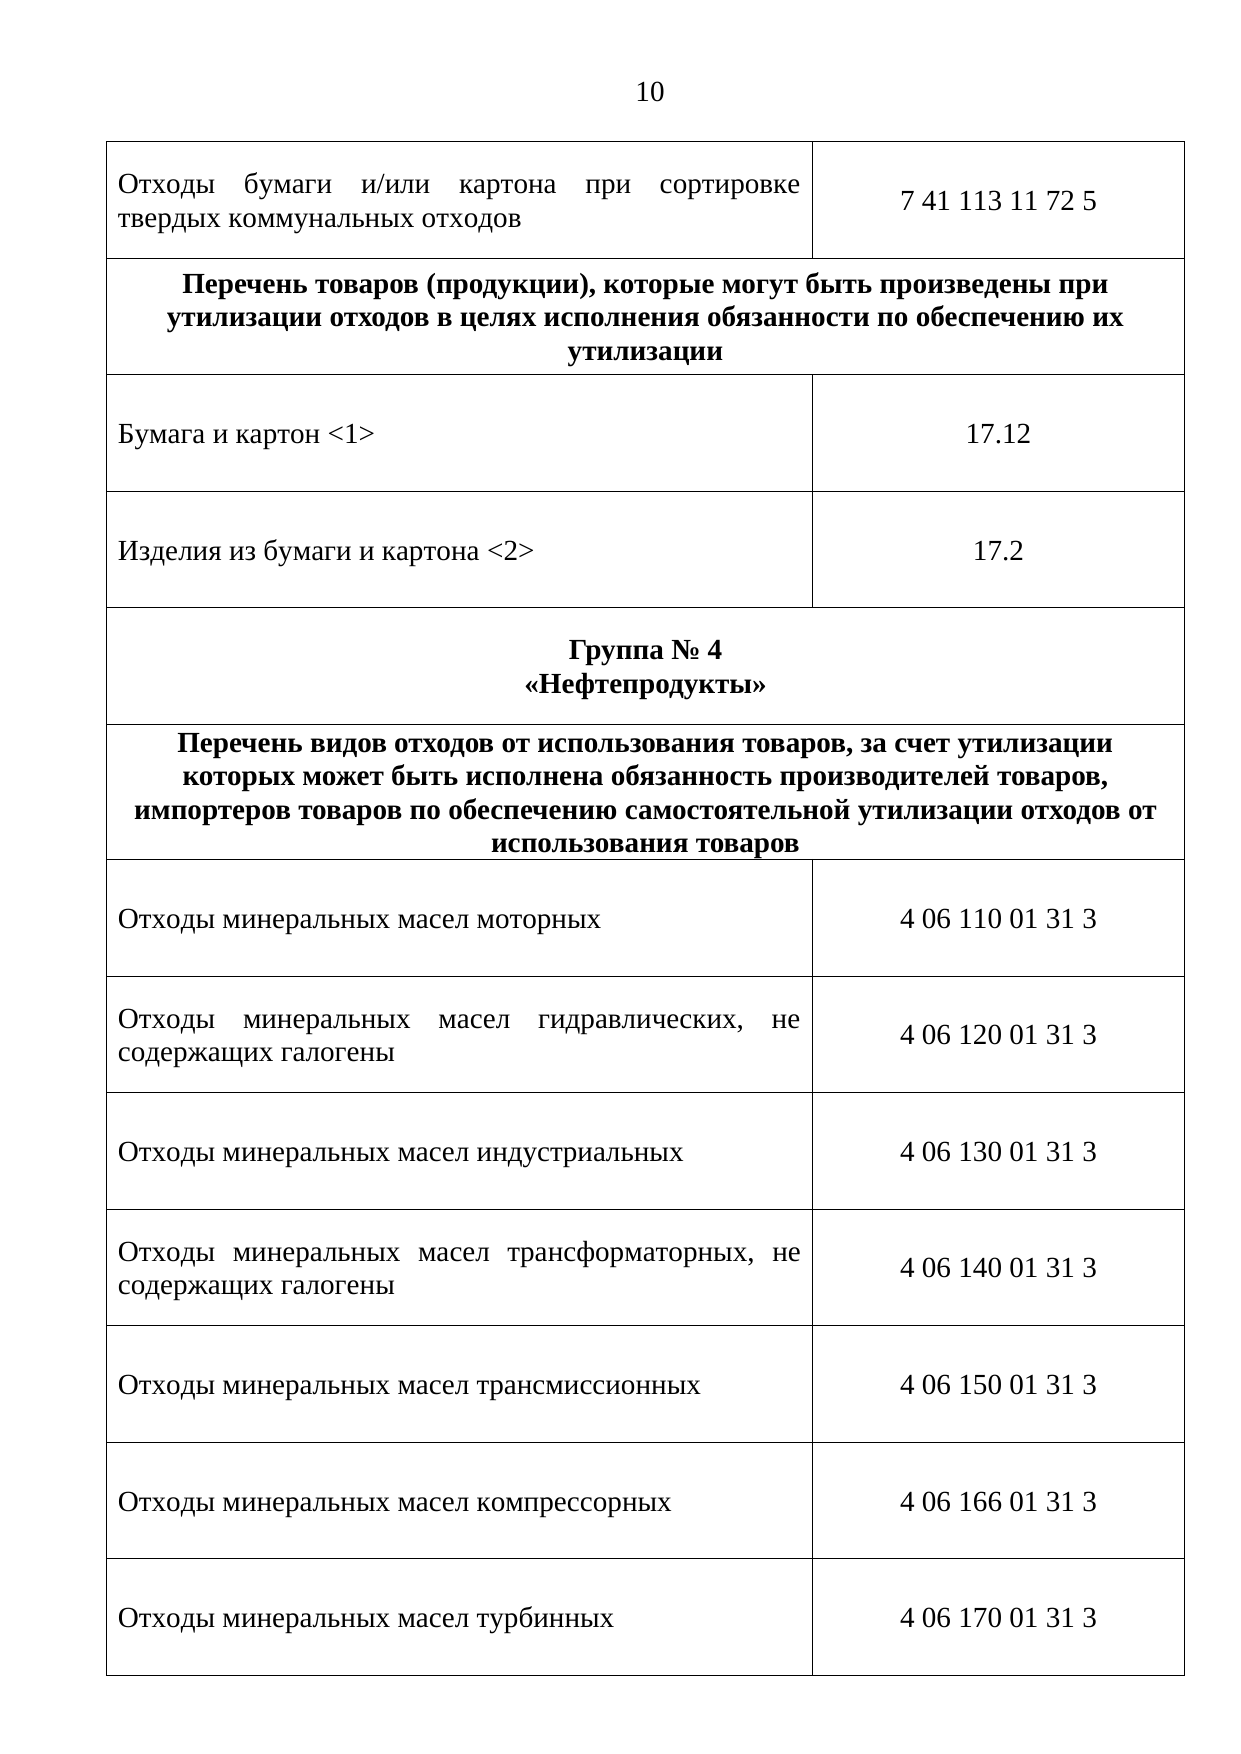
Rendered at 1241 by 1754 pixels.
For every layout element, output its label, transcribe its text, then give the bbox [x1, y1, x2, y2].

table_cell Перечень товаров (продукции), которые могут быть произведены при утилизации отходов в целях исполнения обязанности по обеспечению их утилизации [107, 259, 1184, 374]
table_cell 4 06 130 01 31 3 [813, 1093, 1184, 1209]
table_cell 4 06 166 01 31 3 [813, 1443, 1184, 1558]
table_cell Отходы минеральных масел турбинных [107, 1559, 812, 1675]
table_cell 17.2 [813, 492, 1184, 607]
table_cell 4 06 110 01 31 3 [813, 860, 1184, 976]
table_cell Отходы минеральных масел трансмиссионных [107, 1326, 812, 1442]
table_cell 4 06 150 01 31 3 [813, 1326, 1184, 1442]
table_cell 7 41 113 11 72 5 [813, 142, 1184, 257]
table_cell 4 06 120 01 31 3 [813, 977, 1184, 1092]
table_cell Отходы минеральных масел компрессорных [107, 1443, 812, 1558]
table_cell Отходы минеральных масел гидравлических, не содержащих галогены [107, 977, 812, 1092]
table_cell Изделия из бумаги и картона <2> [107, 492, 812, 607]
table_cell 4 06 170 01 31 3 [813, 1559, 1184, 1675]
table_cell 4 06 140 01 31 3 [813, 1210, 1184, 1325]
table_cell Отходы минеральных масел индустриальных [107, 1093, 812, 1209]
table_cell Перечень видов отходов от использования товаров, за счет утилизации которых может быть исполнена обязанность производителей товаров, импортеров товаров по обеспечению самостоятельной утилизации отходов от использования товаров [107, 725, 1184, 859]
table_cell Отходы бумаги и/или картона при сортировке твердых коммунальных отходов [107, 142, 812, 257]
table_cell Отходы минеральных масел трансформаторных, не содержащих галогены [107, 1210, 812, 1325]
table_cell Отходы минеральных масел моторных [107, 860, 812, 976]
table_cell Бумага и картон <1> [107, 375, 812, 491]
table_cell 17.12 [813, 375, 1184, 491]
table_cell Группа № 4 «Нефтепродукты» [107, 608, 1184, 724]
